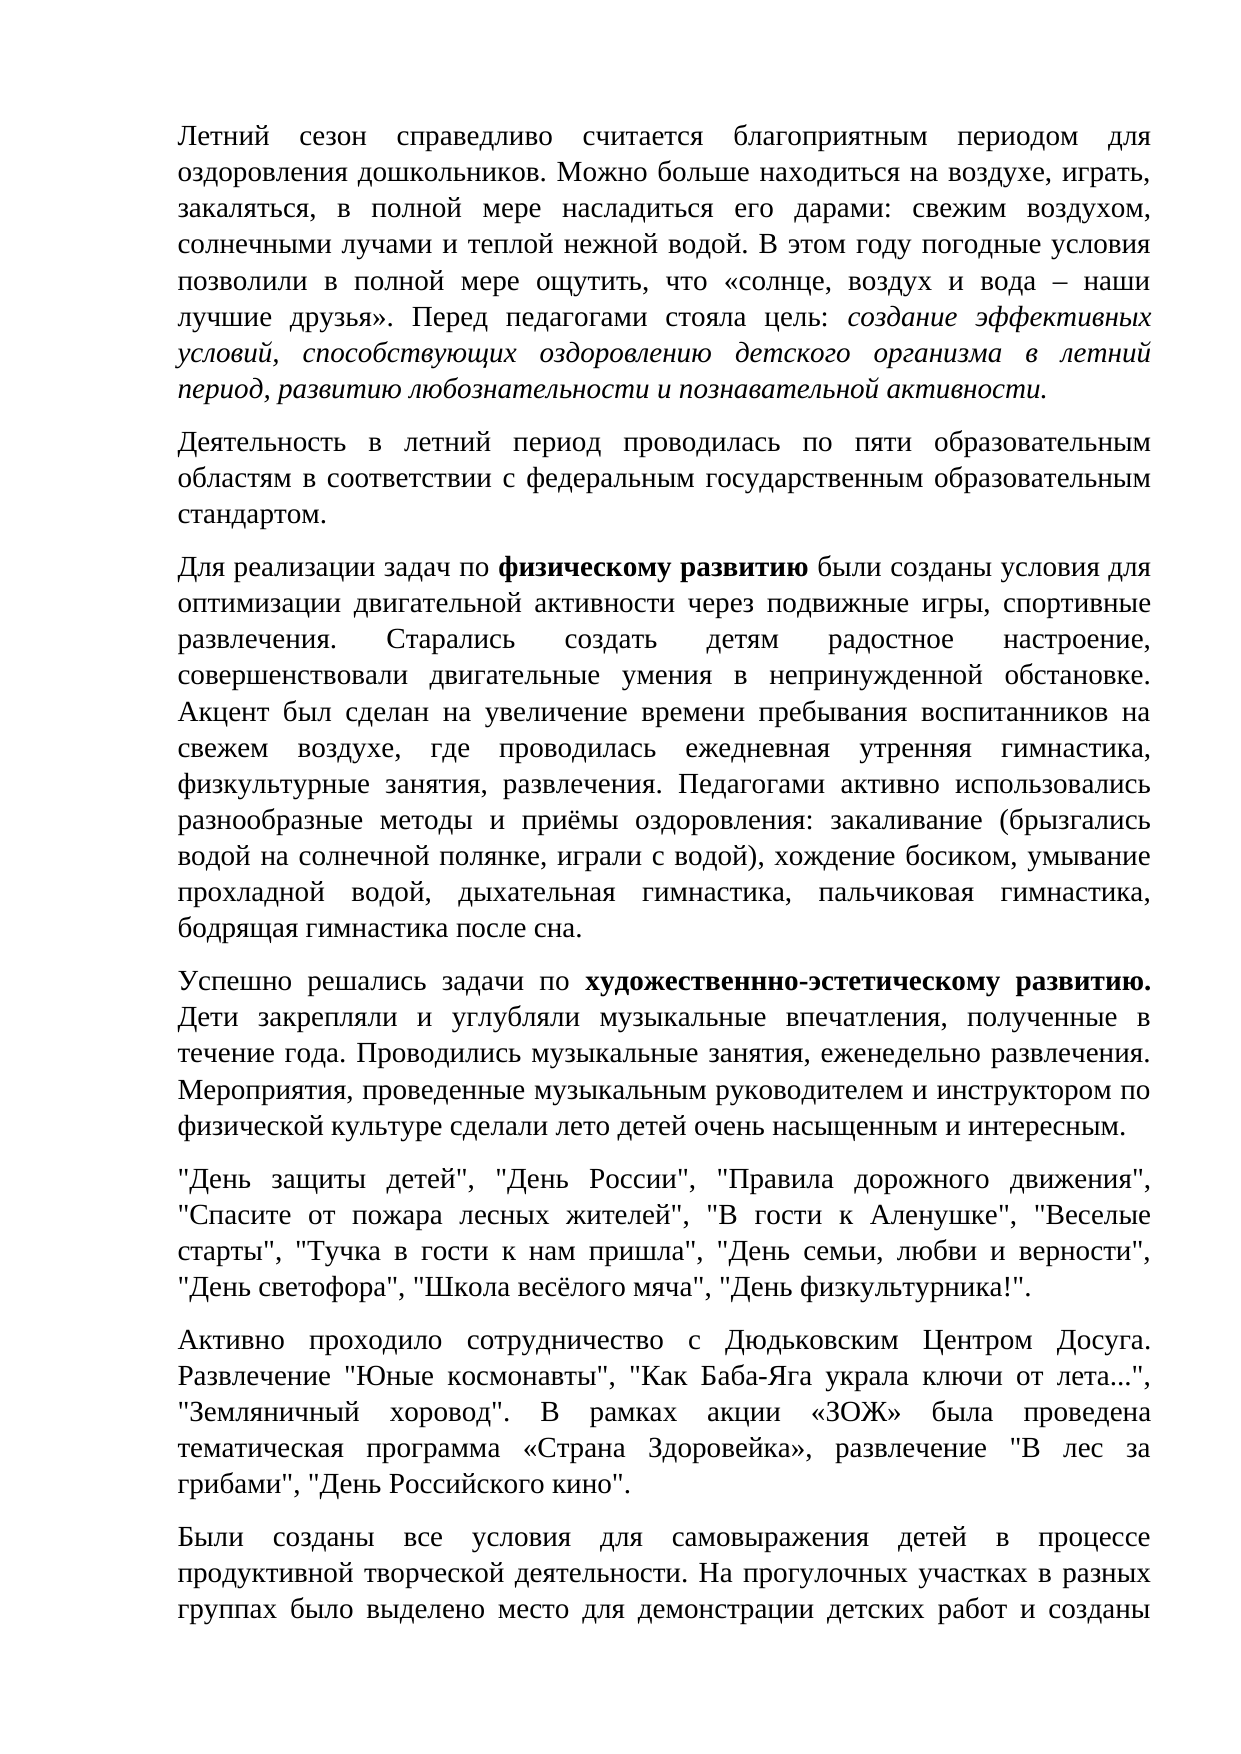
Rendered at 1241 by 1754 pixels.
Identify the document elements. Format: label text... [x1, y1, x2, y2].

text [177, 1519, 1152, 1625]
text Деятельность в летний период проводилась по пяти образовательным областям в соответствии с федеральным государственным образовательным стандартом. [177, 424, 1152, 530]
text Для реализации задач по физическому развитию были созданы условия для оптимизации двигательной активности через подвижные игры, спортивные развлечения. Старались создать детям радостное настроение, совершенствовали двигательные умения в непринужденной обстановке. Акцент был сделан на увеличение времени пребывания воспитанников на свежем воздухе, где проводилась ежедневная утренняя гимнастика, физкультурные занятия, развлечения. Педагогами активно использовались разнообразные методы и приёмы оздоровления: закаливание (брызгались водой на солнечной полянке, играли с водой), хождение босиком, умывание прохладной водой, дыхательная гимнастика, пальчиковая гимнастика, бодрящая гимнастика после сна. [177, 549, 1152, 944]
text Активно проходило сотрудничество с Дюдьковским Центром Досуга. Развлечение "Юные космонавты", "Как Баба-Яга украла ключи от лета...", "Земляничный хоровод". В рамках акции «ЗОЖ» была проведена тематическая программа «Страна Здоровейка», развлечение "В лес за грибами", "День Российского кино". [177, 1322, 1152, 1358]
text Успешно решались задачи по художественнно-эстетическому развитию. Дети закрепляли и углубляли музыкальные впечатления, полученные в течение года. Проводились музыкальные занятия, еженедельно развлечения. Мероприятия, проведенные музыкальным руководителем и инструктором по физической культуре сделали лето детей очень насыщенным и интересным. [177, 963, 1152, 1141]
text Летний сезон справедливо считается благоприятным периодом для оздоровления дошкольников. Можно больше находиться на воздухе, играть, закаляться, в полной мере насладиться его дарами: свежим воздухом, солнечными лучами и теплой нежной водой. В этом году погодные условия позволили в полной мере ощутить, что «солнце, воздух и вода – наши лучшие друзья». Перед педагогами стояла цель: создание эффективных условий, способствующих оздоровлению детского организма в летний период, развитию любознательности и познавательной активности. [177, 118, 1152, 405]
text Активно проходило сотрудничество с Дюдьковским Центром Досуга. Развлечение "Юные космонавты", "Как Баба-Яга украла ключи от лета...", "Земляничный хоровод". В рамках акции «ЗОЖ» была проведена тематическая программа «Страна Здоровейка», развлечение "В лес за грибами", "День Российского кино". [177, 1464, 1152, 1500]
text "День защиты детей", "День России", "Правила дорожного движения", "Спасите от пожара лесных жителей", "В гости к Аленушке", "Веселые старты", "Тучка в гости к нам пришла", "День семьи, любви и верности", "День светофора", "Школа весёлого мяча", "День физкультурника!". [177, 1161, 1152, 1303]
